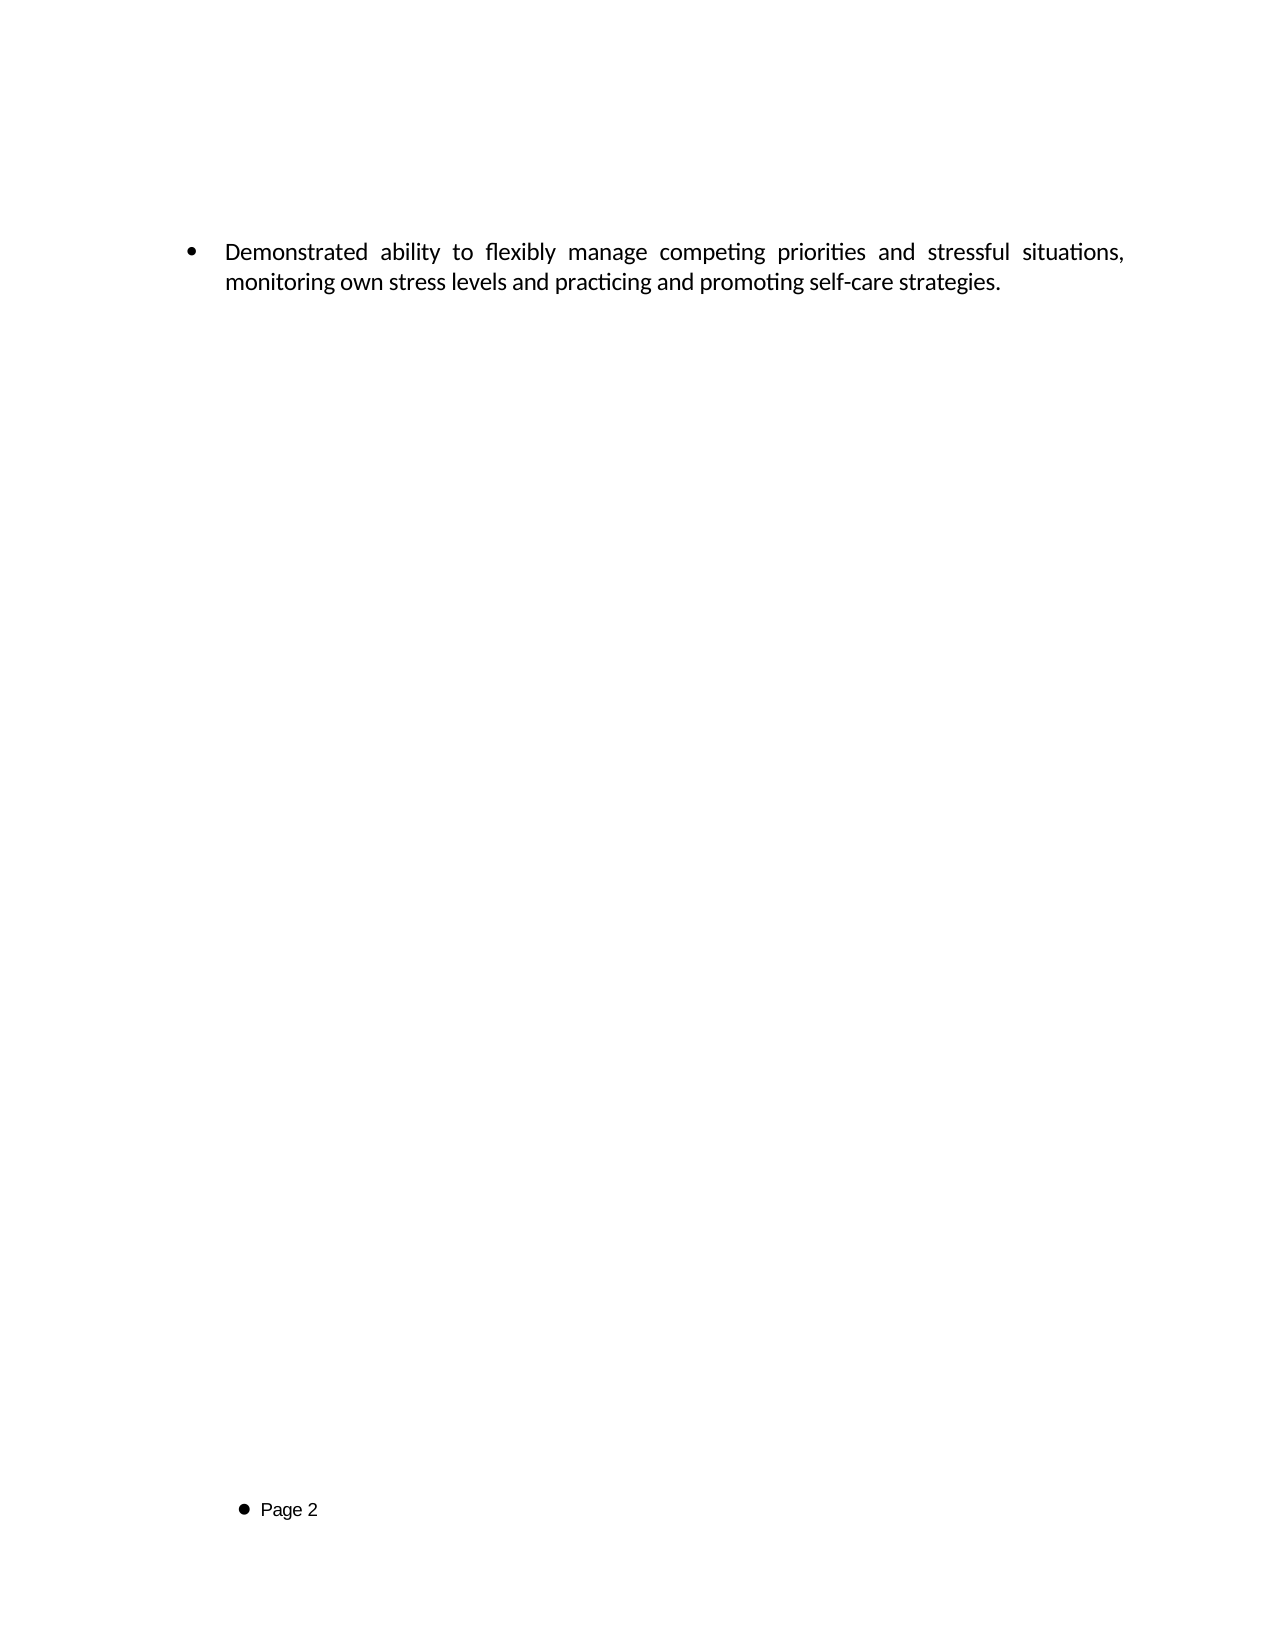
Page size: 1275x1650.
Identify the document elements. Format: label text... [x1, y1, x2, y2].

list Demonstrated ability to flexibly manage competing priorities and stressful situations, monitoring own stress levels and practicing and promoting self-care strategies. [187, 236, 1125, 297]
